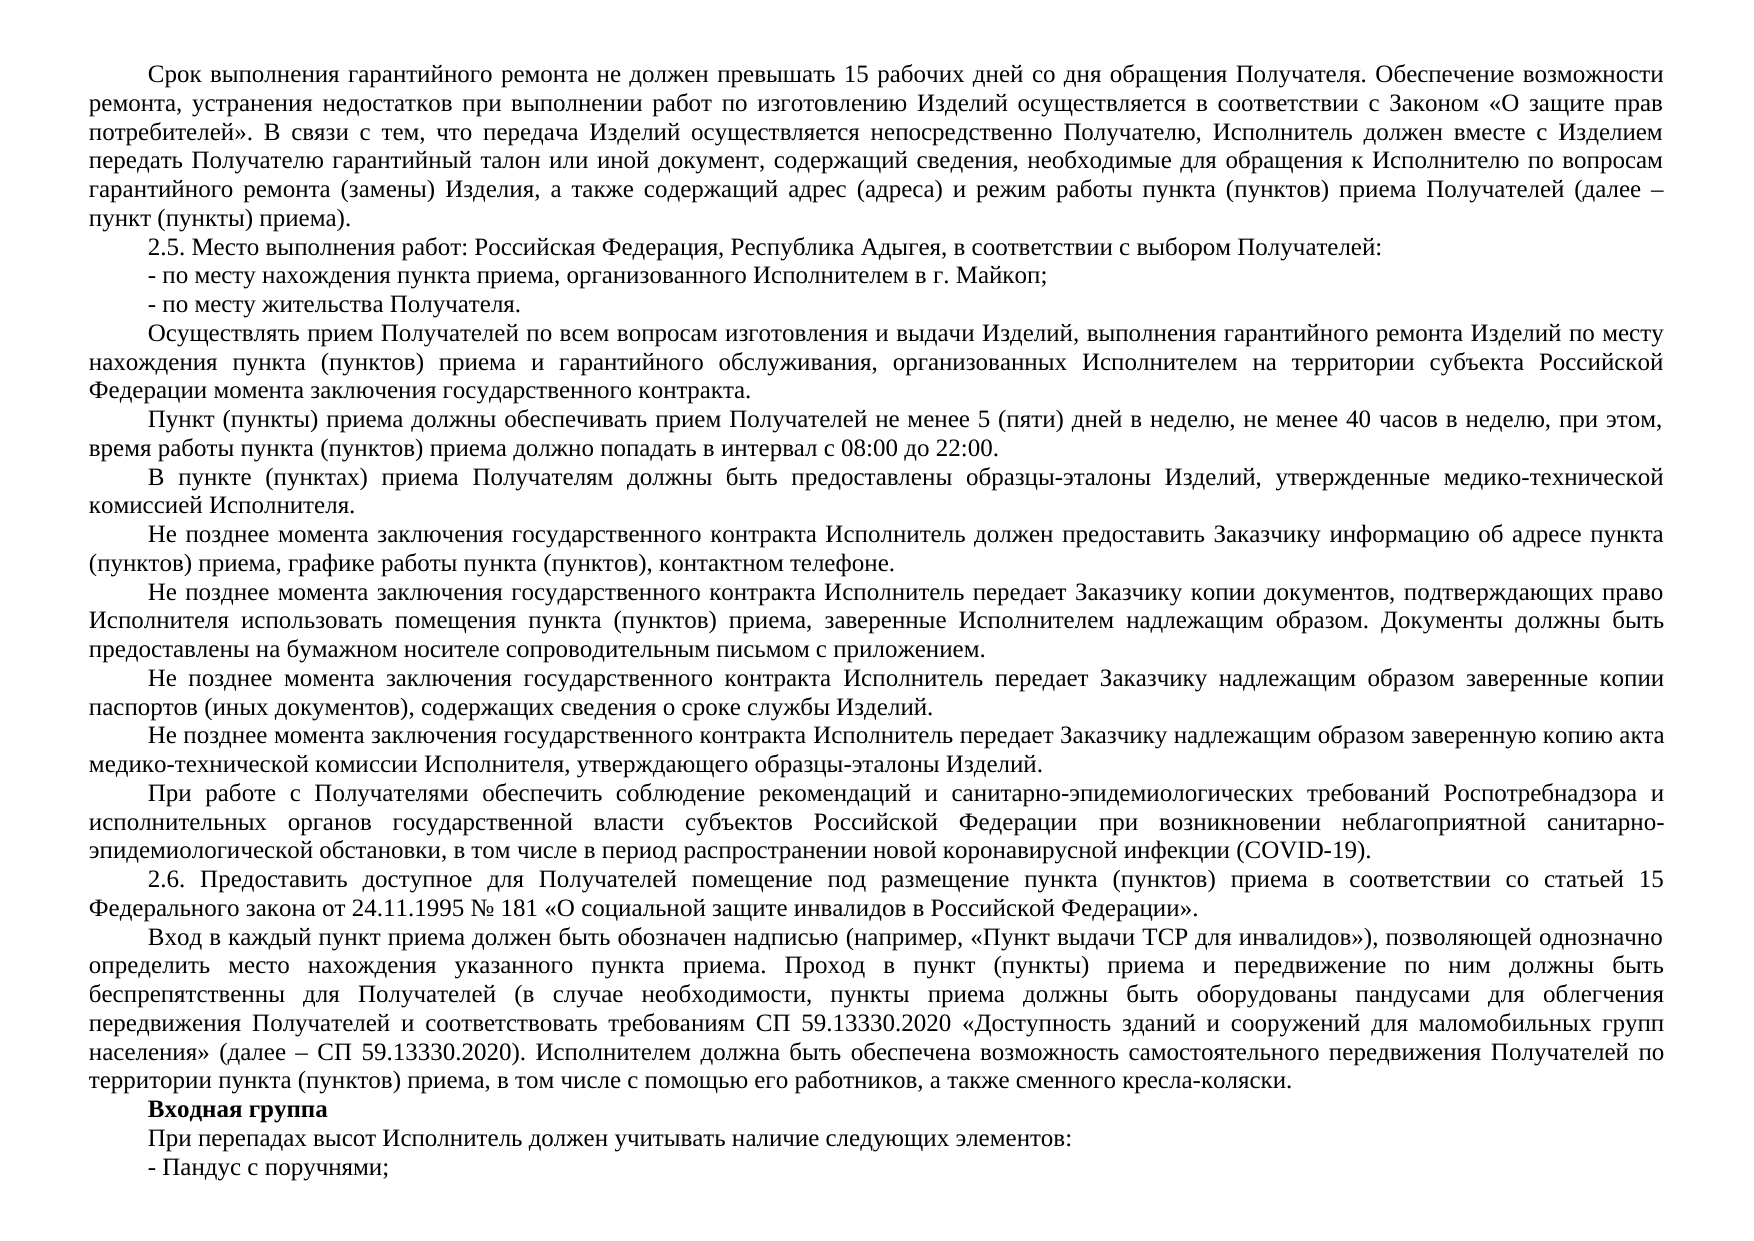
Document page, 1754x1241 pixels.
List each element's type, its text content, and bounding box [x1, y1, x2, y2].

text Вход в каждый пункт приема должен быть обозначен надписью (например, «Пункт выдачи ТСР для инвалидов»), позволяющей однозначно определить место нахождения указанного пункта приема. Проход в пункт (пункты) приема и передвижение по ним должны быть беспрепятственны для Получателей (в случае необходимости, пункты приема должны быть оборудованы пандусами для облегчения передвижения Получателей и соответствовать требованиям СП 59.13330.2020 «Доступность зданий и сооружений для маломобильных групп населения» (далее – СП 59.13330.2020). Исполнителем должна быть обеспечена возможность самостоятельного передвижения Получателей по территории пункта (пунктов) приема, в том числе с помощью его работников, а также сменного кресла-коляски. [89, 922, 1665, 1094]
text Не позднее момента заключения государственного контракта Исполнитель должен предоставить Заказчику информацию об адресе пункта (пунктов) приема, графике работы пункта (пунктов), контактном телефоне. [89, 519, 1665, 577]
text В пункте (пунктах) приема Получателям должны быть предоставлены образцы-эталоны Изделий, утвержденные медико-технической комиссией Исполнителя. [89, 462, 1665, 519]
text - по месту нахождения пункта приема, организованного Исполнителем в г. Майкоп; [89, 260, 1665, 289]
text Не позднее момента заключения государственного контракта Исполнитель передает Заказчику надлежащим образом заверенную копию акта медико-технической комиссии Исполнителя, утверждающего образцы-эталоны Изделий. [89, 720, 1665, 778]
text Срок выполнения гарантийного ремонта не должен превышать 15 рабочих дней со дня обращения Получателя. Обеспечение возможности ремонта, устранения недостатков при выполнении работ по изготовлению Изделий осуществляется в соответствии с Законом «О защите прав потребителей». В связи с тем, что передача Изделий осуществляется непосредственно Получателю, Исполнитель должен вместе с Изделием передать Получателю гарантийный талон или иной документ, содержащий сведения, необходимые для обращения к Исполнителю по вопросам гарантийного ремонта (замены) Изделия, а также содержащий адрес (адреса) и режим работы пункта (пунктов) приема Получателей (далее – пункт (пункты) приема). [89, 59, 1665, 232]
text 2.5. Место выполнения работ: Российская Федерация, Республика Адыгея, в соответствии с выбором Получателей: [89, 232, 1665, 260]
text Не позднее момента заключения государственного контракта Исполнитель передает Заказчику надлежащим образом заверенные копии паспортов (иных документов), содержащих сведения о сроке службы Изделий. [89, 663, 1665, 720]
text Не позднее момента заключения государственного контракта Исполнитель передает Заказчику копии документов, подтверждающих право Исполнителя использовать помещения пункта (пунктов) приема, заверенные Исполнителем надлежащим образом. Документы должны быть предоставлены на бумажном носителе сопроводительным письмом с приложением. [89, 577, 1665, 663]
text При работе с Получателями обеспечить соблюдение рекомендаций и санитарно-эпидемиологических требований Роспотребнадзора и исполнительных органов государственной власти субъектов Российской Федерации при возникновении неблагоприятной санитарно-эпидемиологической обстановки, в том числе в период распространении новой коронавирусной инфекции (COVID-19). [89, 778, 1665, 864]
text Входная группа [89, 1094, 1665, 1123]
text - Пандус с поручнями; [89, 1152, 1665, 1180]
text При перепадах высот Исполнитель должен учитывать наличие следующих элементов: [89, 1123, 1665, 1152]
text Осуществлять прием Получателей по всем вопросам изготовления и выдачи Изделий, выполнения гарантийного ремонта Изделий по месту нахождения пункта (пунктов) приема и гарантийного обслуживания, организованных Исполнителем на территории субъекта Российской Федерации момента заключения государственного контракта. [89, 318, 1665, 404]
text 2.6. Предоставить доступное для Получателей помещение под размещение пункта (пунктов) приема в соответствии со статьей 15 Федерального закона от 24.11.1995 № 181 «О социальной защите инвалидов в Российской Федерации». [89, 864, 1665, 922]
text - по месту жительства Получателя. [89, 289, 1665, 318]
text Пункт (пункты) приема должны обеспечивать прием Получателей не менее 5 (пяти) дней в неделю, не менее 40 часов в неделю, при этом, время работы пункта (пунктов) приема должно попадать в интервал с 08:00 до 22:00. [89, 404, 1665, 462]
